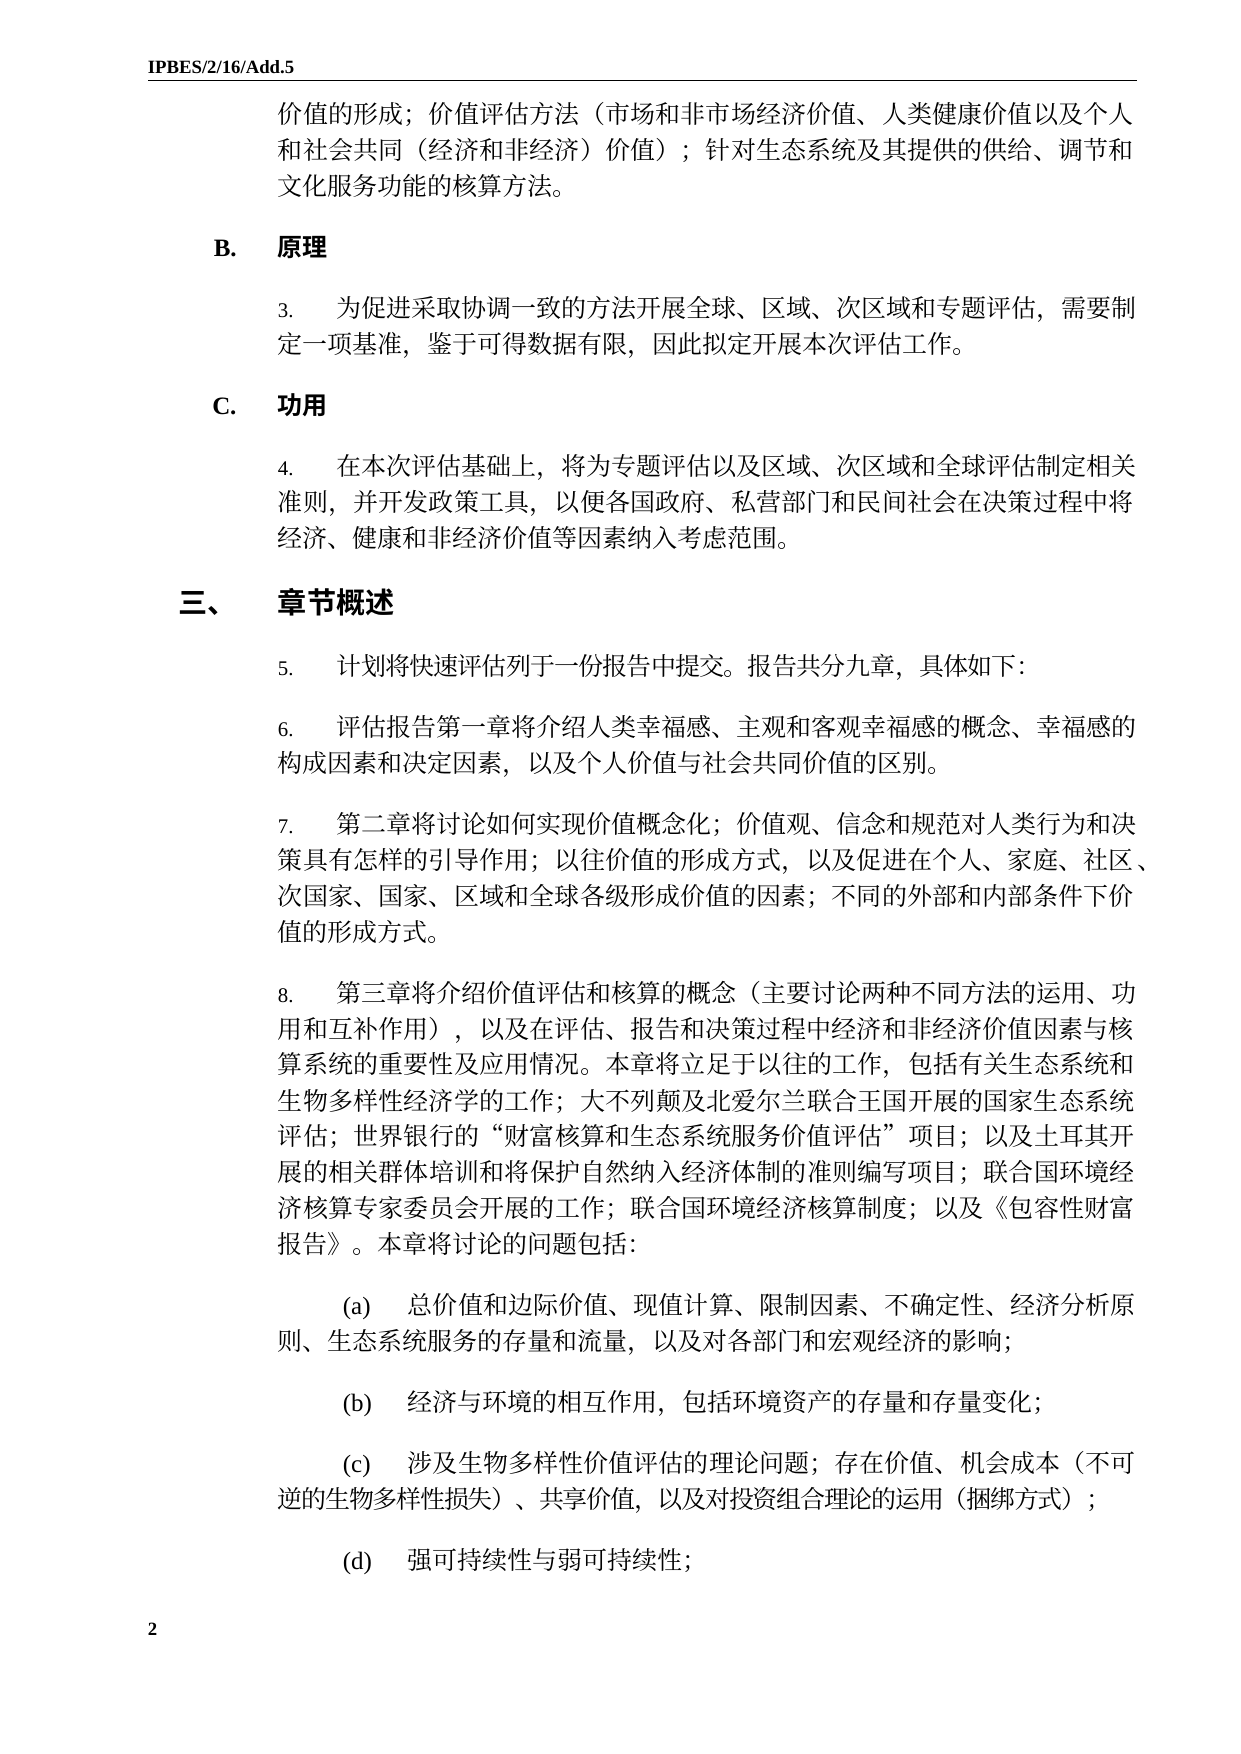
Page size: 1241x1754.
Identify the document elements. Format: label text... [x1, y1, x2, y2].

text (a) 总价值和边际价值、现值计算、限制因素、不确定性、经济分析原则、生态系统服务的存量和流量，以及对各部门和宏观经济的影响； [278, 1286, 1137, 1358]
text 第二章将讨论如何实现价值概念化；价值观、信念和规范对人类行为和决策具有怎样的引导作用；以往价值的形成方式，以及促进在个人、家庭、社区、次国家、国家、区域和全球各级形成价值的因素；不同的外部和内部条件下价值的形成方式。 [278, 804, 1137, 948]
text 计划将快速评估列于一份报告中提交。报告共分九章，具体如下： [278, 647, 1137, 683]
text C. 功用 [148, 385, 1107, 422]
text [278, 94, 1137, 202]
text B. 原理 [148, 227, 1107, 263]
text 三、 章节概述 [148, 579, 1107, 622]
text (c) 涉及生物多样性价值评估的理论问题；存在价值、机会成本（不可逆的生物多样性损失）、共享价值，以及对投资组合理论的运用（捆绑方式）； [278, 1444, 1137, 1516]
text 为促进采取协调一致的方法开展全球、区域、次区域和专题评估，需要制定一项基准，鉴于可得数据有限，因此拟定开展本次评估工作。 [278, 288, 1137, 360]
text 第三章将介绍价值评估和核算的概念（主要讨论两种不同方法的运用、功用和互补作用），以及在评估、报告和决策过程中经济和非经济价值因素与核算系统的重要性及应用情况。本章将立足于以往的工作，包括有关生态系统和生物多样性经济学的工作；大不列颠及北爱尔兰联合王国开展的国家生态系统评估；世界银行的“财富核算和生态系统服务价值评估”项目；以及土耳其开展的相关群体培训和将保护自然纳入经济体制的准则编写项目；联合国环境经济核算专家委员会开展的工作；联合国环境经济核算制度；以及《包容性财富报告》。本章将讨论的问题包括： [278, 973, 1137, 1261]
text (d) 强可持续性与弱可持续性； [278, 1541, 1137, 1576]
text (b) 经济与环境的相互作用，包括环境资产的存量和存量变化； [278, 1383, 1137, 1419]
text 评估报告第一章将介绍人类幸福感、主观和客观幸福感的概念、幸福感的构成因素和决定因素，以及个人价值与社会共同价值的区别。 [278, 708, 1137, 779]
text 在本次评估基础上，将为专题评估以及区域、次区域和全球评估制定相关准则，并开发政策工具，以便各国政府、私营部门和民间社会在决策过程中将经济、健康和非经济价值等因素纳入考虑范围。 [278, 447, 1137, 554]
